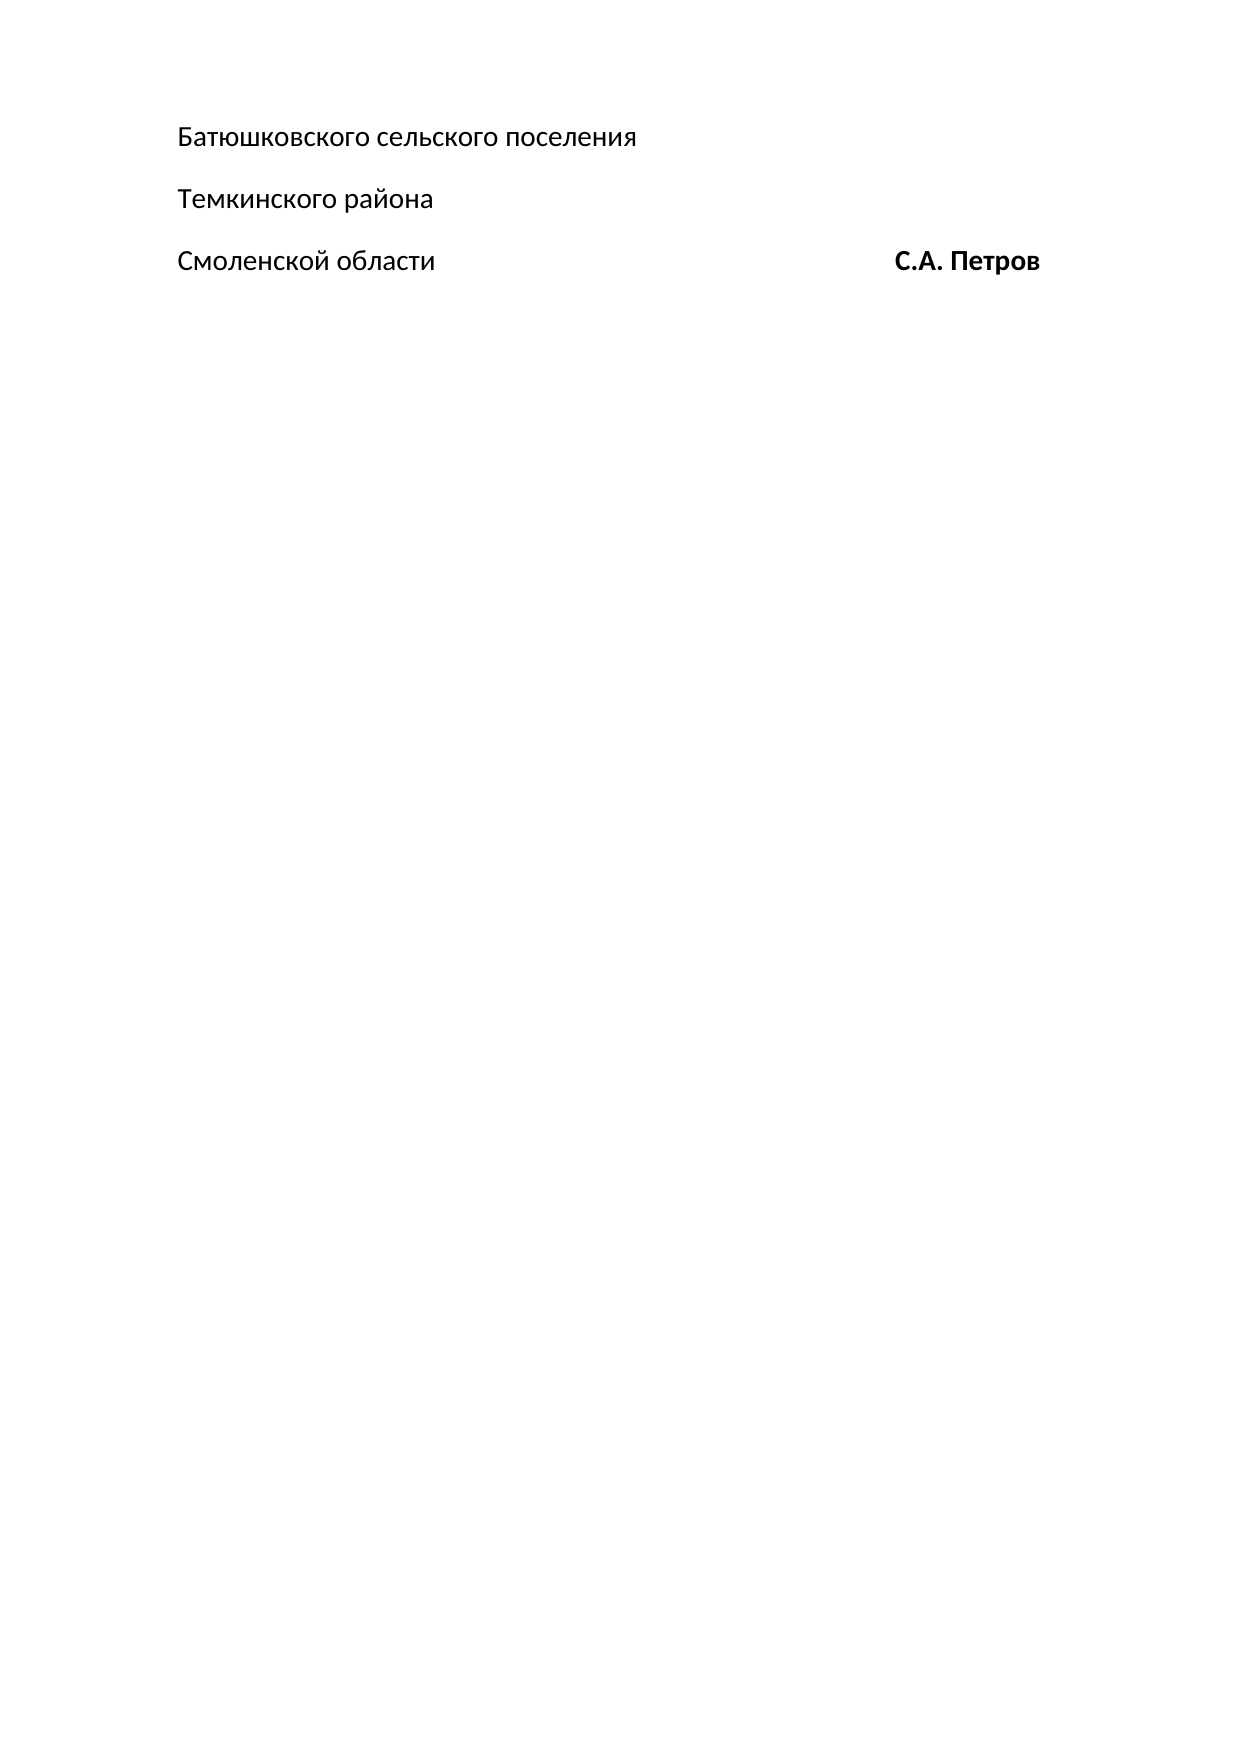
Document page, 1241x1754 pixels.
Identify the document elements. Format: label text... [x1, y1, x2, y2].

text Смоленской области С.А. Петров [177, 242, 1152, 277]
text Батюшковского сельского поселения [177, 118, 1152, 154]
text Темкинского района [177, 180, 1152, 216]
